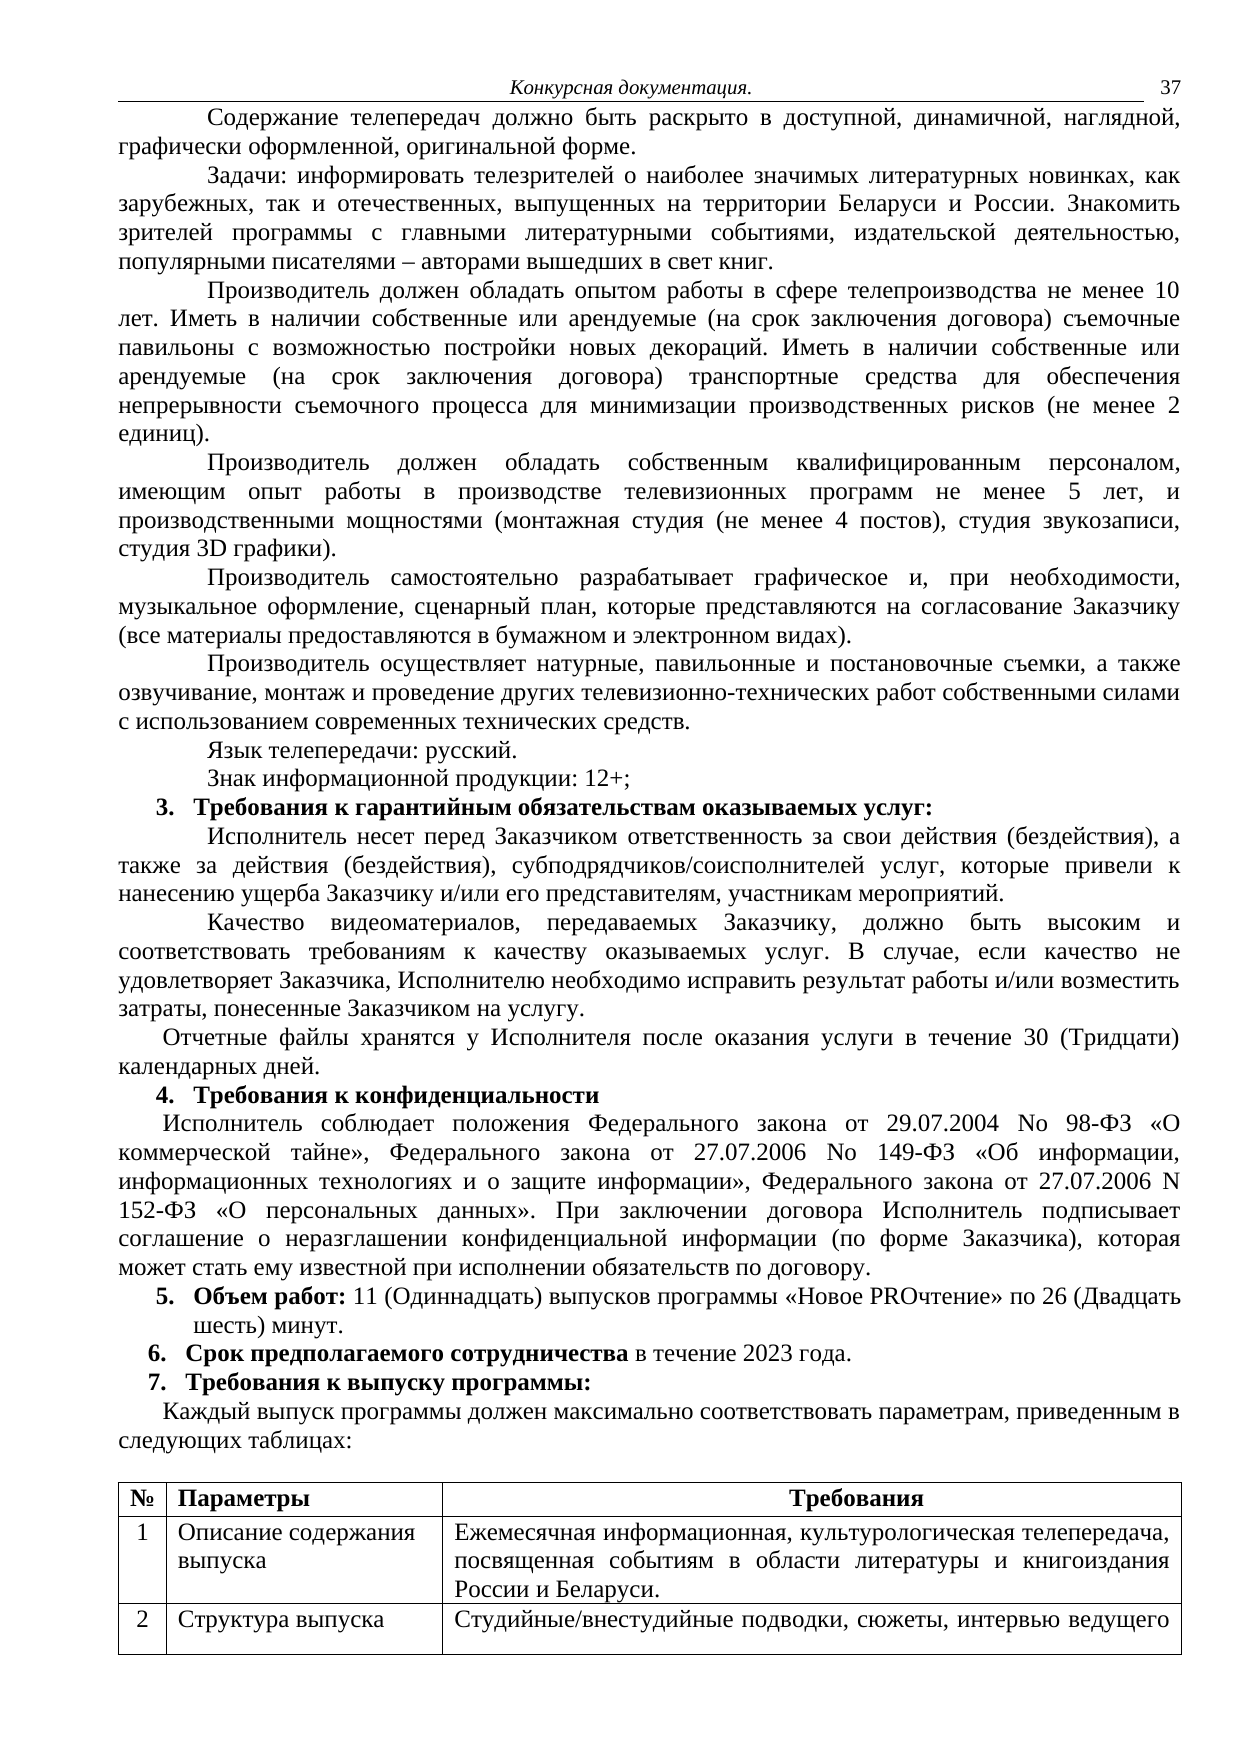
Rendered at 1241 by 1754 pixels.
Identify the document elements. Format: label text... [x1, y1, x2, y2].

table_header Требования [443, 1483, 1181, 1516]
text Язык телепередачи: русский. [118, 735, 1181, 763]
table_header № [119, 1483, 166, 1516]
table_cell 2 [119, 1604, 166, 1654]
text Производитель должен обладать опытом работы в сфере телепроизводства не менее 10 лет. Иметь в наличии собственные или арендуемые (на срок заключения договора) съемочные павильоны с возможностью постройки новых декораций. Иметь в наличии собственные или арендуемые (на срок заключения договора) транспортные средства для обеспечения непрерывности съемочного процесса для минимизации производственных рисков (не менее 2 единиц). [118, 275, 1181, 447]
table_cell Структура выпуска [167, 1604, 442, 1654]
text Задачи: информировать телезрителей о наиболее значимых литературных новинках, как зарубежных, так и отечественных, выпущенных на территории Беларуси и России. Знакомить зрителей программы с главными литературными событиями, издательской деятельностью, популярными писателями – авторами вышедших в свет книг. [118, 160, 1181, 275]
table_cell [443, 1604, 1181, 1654]
text Содержание телепередач должно быть раскрыто в доступной, динамичной, наглядной, графически оформленной, оригинальной форме. [118, 102, 1181, 160]
table_cell Описание содержания выпуска [167, 1517, 442, 1603]
table_cell Ежемесячная информационная, культурологическая телепередача, посвященная событиям в области литературы и книгоиздания России и Беларуси. [443, 1517, 1181, 1603]
table_header Параметры [167, 1483, 442, 1516]
text Знак информационной продукции: 12+; [118, 763, 1181, 792]
text Производитель осуществляет натурные, павильонные и постановочные съемки, а также озвучивание, монтаж и проведение других телевизионно-технических работ собственными силами с использованием современных технических средств. [118, 648, 1181, 735]
list Срок предполагаемого сотрудничества в течение 2023 года. [148, 1338, 1181, 1367]
list Требования к гарантийным обязательствам оказываемых услуг: [156, 792, 1181, 821]
text Отчетные файлы хранятся у Исполнителя после оказания услуги в течение 30 (Тридцати) календарных дней. [118, 1022, 1181, 1080]
text Производитель самостоятельно разрабатывает графическое и, при необходимости, музыкальное оформление, сценарный план, которые представляются на согласование Заказчику (все материалы предоставляются в бумажном и электронном видах). [118, 562, 1181, 648]
text Исполнитель несет перед Заказчиком ответственность за свои действия (бездействия), а также за действия (бездействия), субподрядчиков/соисполнителей услуг, которые привели к нанесению ущерба Заказчику и/или его представителям, участникам мероприятий. [118, 821, 1181, 907]
list Объем работ: 11 (Одиннадцать) выпусков программы «Новое PROчтение» по 26 (Двадцать шесть) минут. [156, 1281, 1181, 1338]
list Требования к выпуску программы: [148, 1367, 1181, 1396]
text Качество видеоматериалов, передаваемых Заказчику, должно быть высоким и соответствовать требованиям к качеству оказываемых услуг. В случае, если качество не удовлетворяет Заказчика, Исполнителю необходимо исправить результат работы и/или возместить затраты, понесенные Заказчиком на услугу. [118, 907, 1181, 1022]
text Исполнитель соблюдает положения Федерального закона от 29.07.2004 No 98-ФЗ «О коммерческой тайне», Федерального закона от 27.07.2006 No 149-ФЗ «Об информации, информационных технологиях и о защите информации», Федерального закона от 27.07.2006 N 152-ФЗ «О персональных данных». При заключении договора Исполнитель подписывает соглашение о неразглашении конфиденциальной информации (по форме Заказчика), которая может стать ему известной при исполнении обязательств по договору. [118, 1108, 1181, 1281]
table_cell 1 [119, 1517, 166, 1603]
text Производитель должен обладать собственным квалифицированным персоналом, имеющим опыт работы в производстве телевизионных программ не менее 5 лет, и производственными мощностями (монтажная студия (не менее 4 постов), студия звукозаписи, студия 3D графики). [118, 447, 1181, 562]
text Каждый выпуск программы должен максимально соответствовать параметрам, приведенным в следующих таблицах: [118, 1396, 1181, 1453]
list Требования к конфиденциальности [156, 1080, 1181, 1108]
